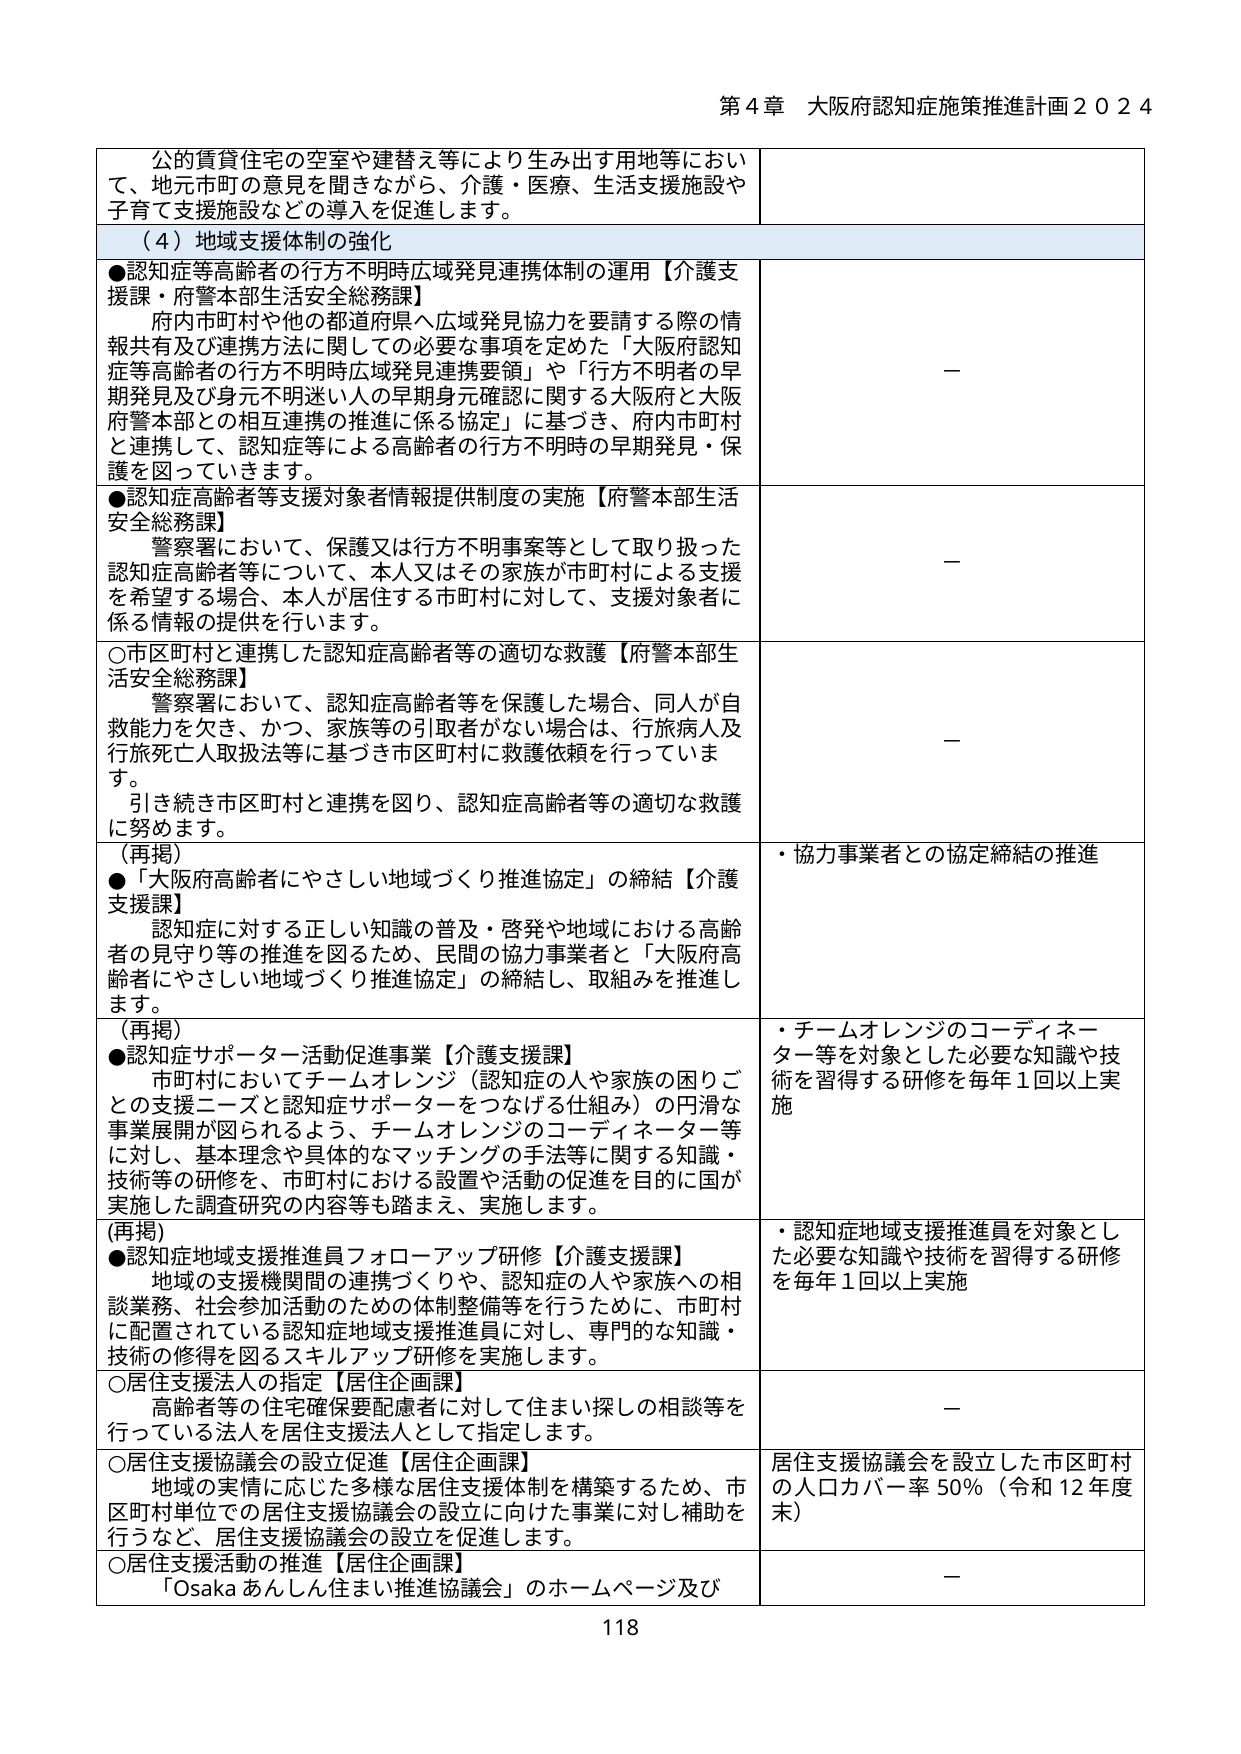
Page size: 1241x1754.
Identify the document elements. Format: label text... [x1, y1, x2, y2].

table_cell ○居住支援協議会の設立促進【居住企画課】 地域の実情に応じた多様な居住支援体制を構築するため、市区町村単位での居住支援協議会の設立に向けた事業に対し補助を行うなど、居住支援協議会の設立を促進します。 [97, 1450, 759, 1550]
table_cell ・チームオレンジのコーディネーター等を対象とした必要な知識や技術を習得する研修を毎年１回以上実施 [761, 1019, 1144, 1219]
table_cell ・協力事業者との協定締結の推進 [761, 843, 1144, 1018]
table_cell － [761, 1371, 1144, 1449]
table_cell － [761, 642, 1144, 842]
table_cell ○居住支援法人の指定【居住企画課】 高齢者等の住宅確保要配慮者に対して住まい探しの相談等を行っている法人を居住支援法人として指定します。 [97, 1371, 759, 1449]
table_cell － [761, 1551, 1144, 1605]
table_cell － [761, 149, 1144, 224]
table_cell ○市区町村と連携した認知症高齢者等の適切な救護【府警本部生活安全総務課】 警察署において、認知症高齢者等を保護した場合、同人が自救能力を欠き、かつ、家族等の引取者がない場合は、行旅病人及行旅死亡人取扱法等に基づき市区町村に救護依頼を行っています。 引き続き市区町村と連携を図り、認知症高齢者等の適切な救護に努めます。 [97, 642, 759, 842]
table_cell （再掲） ●認知症サポーター活動促進事業【介護支援課】 市町村においてチームオレンジ（認知症の人や家族の困りごとの支援ニーズと認知症サポーターをつなげる仕組み）の円滑な事業展開が図られるよう、チームオレンジのコーディネーター等に対し、基本理念や具体的なマッチングの手法等に関する知識・技術等の研修を、市町村における設置や活動の促進を目的に国が実施した調査研究の内容等も踏まえ、実施します。 [97, 1019, 759, 1219]
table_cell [97, 1551, 759, 1605]
table_cell ●認知症等高齢者の行方不明時広域発見連携体制の運用【介護支援課・府警本部生活安全総務課】 府内市町村や他の都道府県へ広域発見協力を要請する際の情報共有及び連携方法に関しての必要な事項を定めた「大阪府認知症等高齢者の行方不明時広域発見連携要領」や「行方不明者の早期発見及び身元不明迷い人の早期身元確認に関する大阪府と大阪府警本部との相互連携の推進に係る協定」に基づき、府内市町村と連携して、認知症等による高齢者の行方不明時の早期発見・保護を図っていきます。 [97, 260, 759, 485]
table_cell （再掲） ●「大阪府高齢者にやさしい地域づくり推進協定」の締結【介護支援課】 認知症に対する正しい知識の普及・啓発や地域における高齢者の見守り等の推進を図るため、民間の協力事業者と「大阪府高齢者にやさしい地域づくり推進協定」の締結し、取組みを推進します。 [97, 843, 759, 1018]
table_cell － [761, 260, 1144, 485]
table_cell 居住支援協議会を設立した市区町村の人口カバー率 50％（令和12年度末） [761, 1450, 1144, 1550]
table_cell ●認知症高齢者等支援対象者情報提供制度の実施【府警本部生活安全総務課】 警察署において、保護又は行方不明事案等として取り扱った認知症高齢者等について、本人又はその家族が市町村による支援を希望する場合、本人が居住する市町村に対して、支援対象者に係る情報の提供を行います。 [97, 486, 759, 641]
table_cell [97, 149, 759, 224]
table_cell － [761, 486, 1144, 641]
table_cell (再掲) ●認知症地域支援推進員フォローアップ研修【介護支援課】 地域の支援機関間の連携づくりや、認知症の人や家族への相談業務、社会参加活動のための体制整備等を行うために、市町村に配置されている認知症地域支援推進員に対し、専門的な知識・技術の修得を図るスキルアップ研修を実施します。 [97, 1220, 759, 1370]
table_cell ・認知症地域支援推進員を対象とした必要な知識や技術を習得する研修を毎年１回以上実施 [761, 1220, 1144, 1370]
table_cell （４）地域支援体制の強化 [97, 225, 1144, 259]
